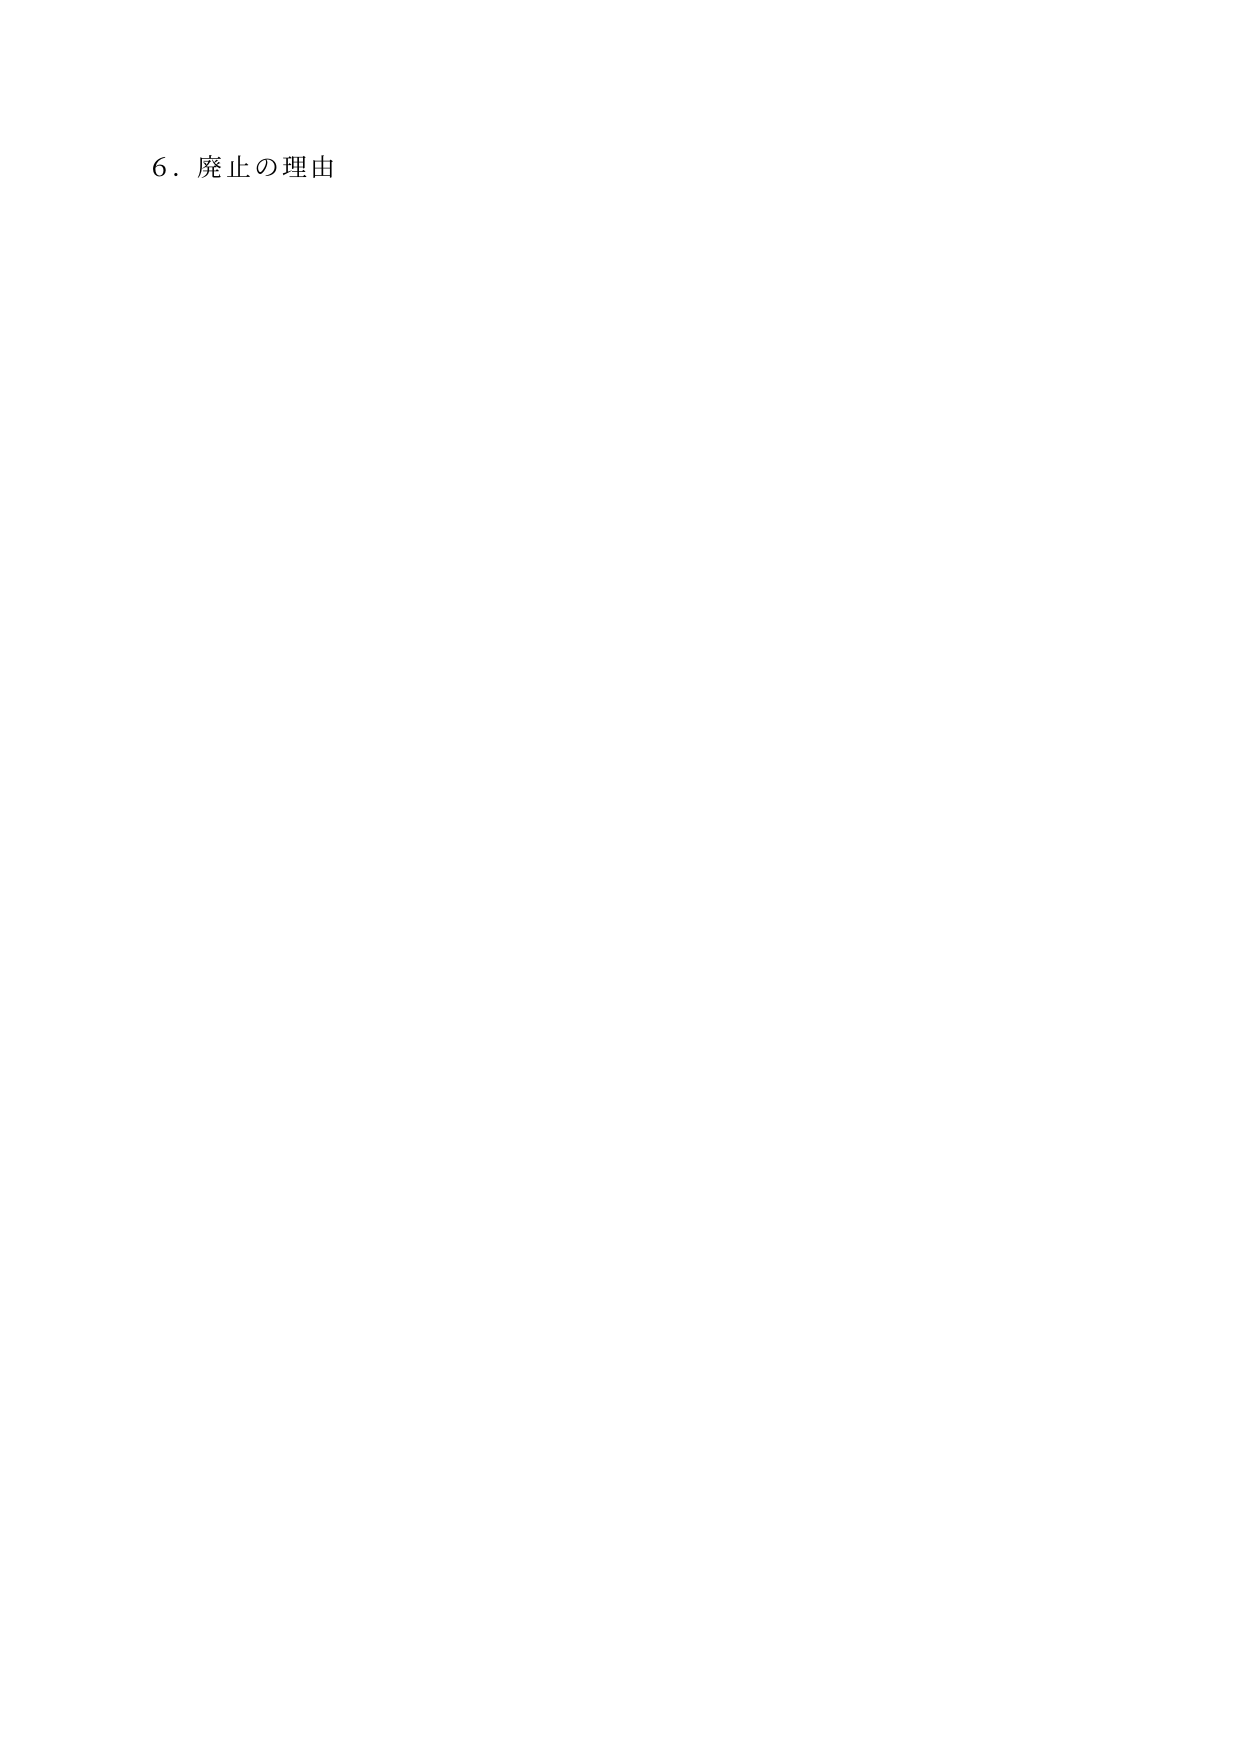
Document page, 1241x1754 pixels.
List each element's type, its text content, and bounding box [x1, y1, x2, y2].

text ６．廃止の理由 [148, 148, 1092, 184]
